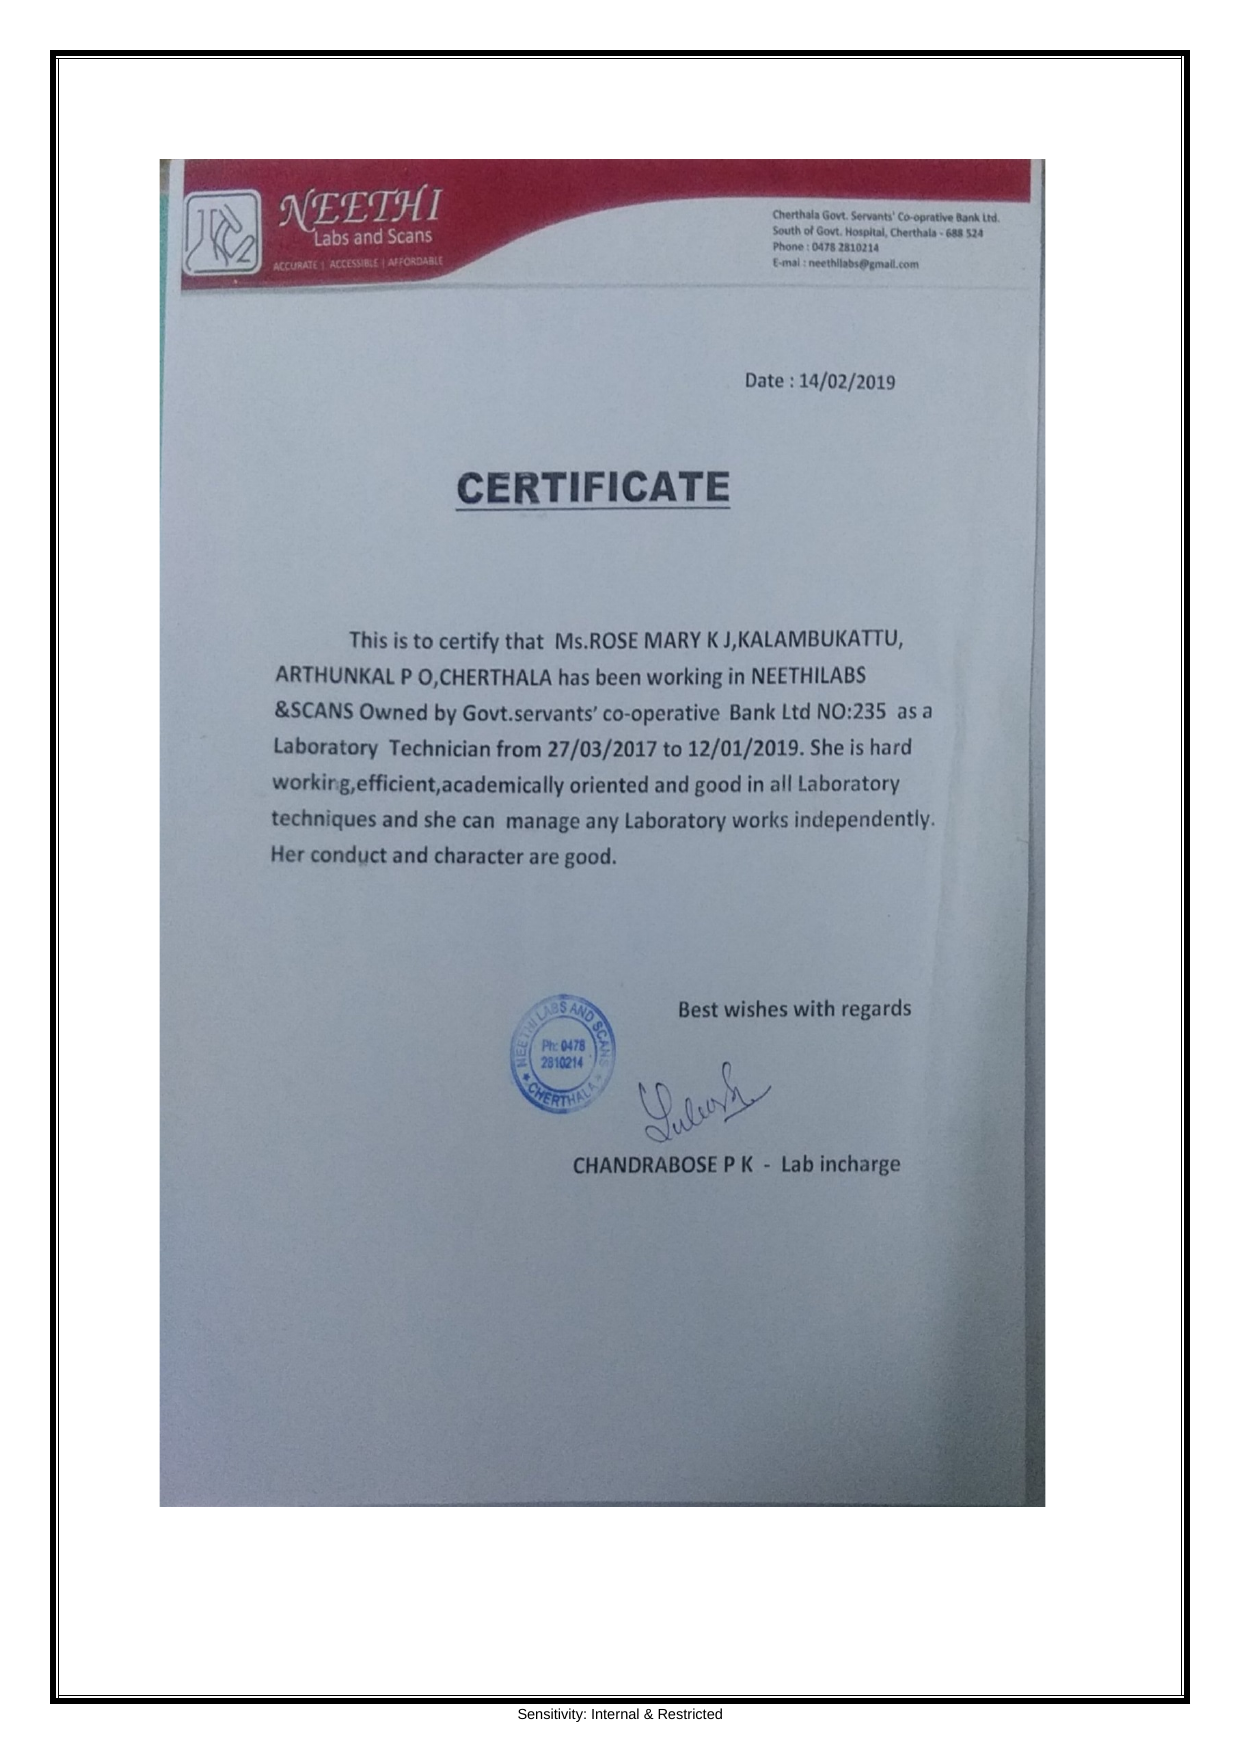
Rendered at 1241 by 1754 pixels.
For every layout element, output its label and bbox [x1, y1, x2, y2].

picture [159, 159, 1046, 1507]
